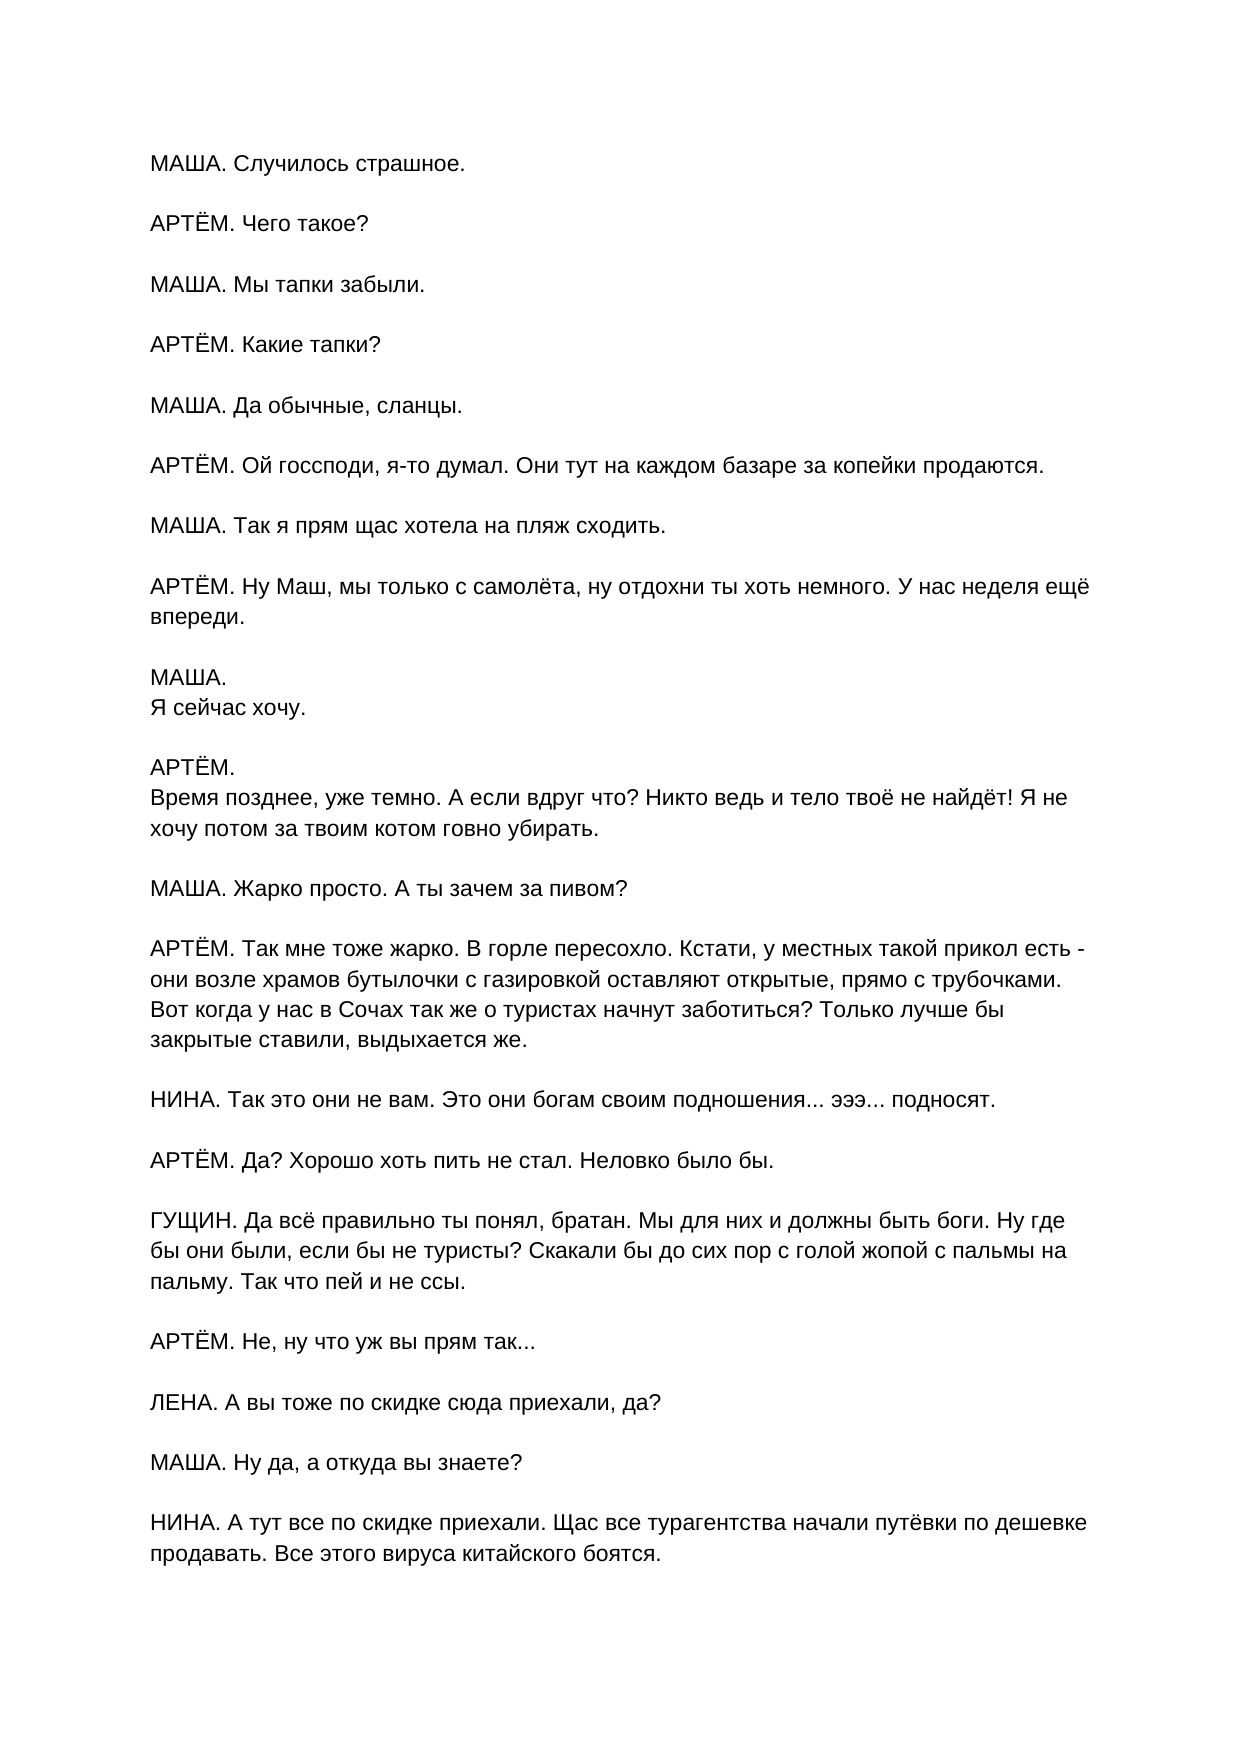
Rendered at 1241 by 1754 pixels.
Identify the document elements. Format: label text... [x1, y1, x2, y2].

text МАША. Случилось страшное. [150, 150, 1090, 176]
text АРТЁМ. Чего такое? [150, 210, 1090, 237]
text ЛЕНА. А вы тоже по скидке сюда приехали, да? [150, 1388, 1090, 1415]
text АРТЁМ. Не, ну что уж вы прям так... [150, 1328, 1090, 1354]
text АРТЁМ. [150, 754, 1090, 781]
text АРТЁМ. Какие тапки? [150, 331, 1090, 358]
text Я сейчас хочу. [150, 694, 1090, 720]
text ГУЩИН. Да всё правильно ты понял, братан. Мы для них и должны быть боги. Ну где бы они были, если бы не туристы? Скакали бы до сих пор с голой жопой с пальмы на пальму. Так что пей и не ссы. [150, 1207, 1090, 1294]
text АРТЁМ. Ой госсподи, я-то думал. Они тут на каждом базаре за копейки продаются. [150, 452, 1090, 478]
text МАША. Так я прям щас хотела на пляж сходить. [150, 512, 1090, 539]
text МАША. Ну да, а откуда вы знаете? [150, 1449, 1090, 1475]
text АРТЁМ. Так мне тоже жарко. В горле пересохло. Кстати, у местных такой прикол есть - они возле храмов бутылочки с газировкой оставляют открытые, прямо с трубочками. Вот когда у нас в Сочах так же о туристах начнут заботиться? Только лучше бы закрытые ставили, выдыхается же. [150, 935, 1090, 1052]
text МАША. Да обычные, сланцы. [150, 392, 1090, 418]
text МАША. [150, 663, 1090, 690]
text АРТЁМ. Ну Маш, мы только с самолёта, ну отдохни ты хоть немного. У нас неделя ещё впереди. [150, 573, 1090, 629]
text Время позднее, уже темно. А если вдруг что? Никто ведь и тело твоё не найдёт! Я не хочу потом за твоим котом говно убирать. [150, 784, 1090, 841]
text МАША. Жарко просто. А ты зачем за пивом? [150, 875, 1090, 901]
text НИНА. А тут все по скидке приехали. Щас все турагентства начали путёвки по дешевке продавать. Все этого вируса китайского боятся. [150, 1509, 1090, 1566]
text АРТЁМ. Да? Хорошо хоть пить не стал. Неловко было бы. [150, 1147, 1090, 1173]
text НИНА. Так это они не вам. Это они богам своим подношения... эээ... подносят. [150, 1086, 1090, 1113]
text МАША. Мы тапки забыли. [150, 271, 1090, 297]
